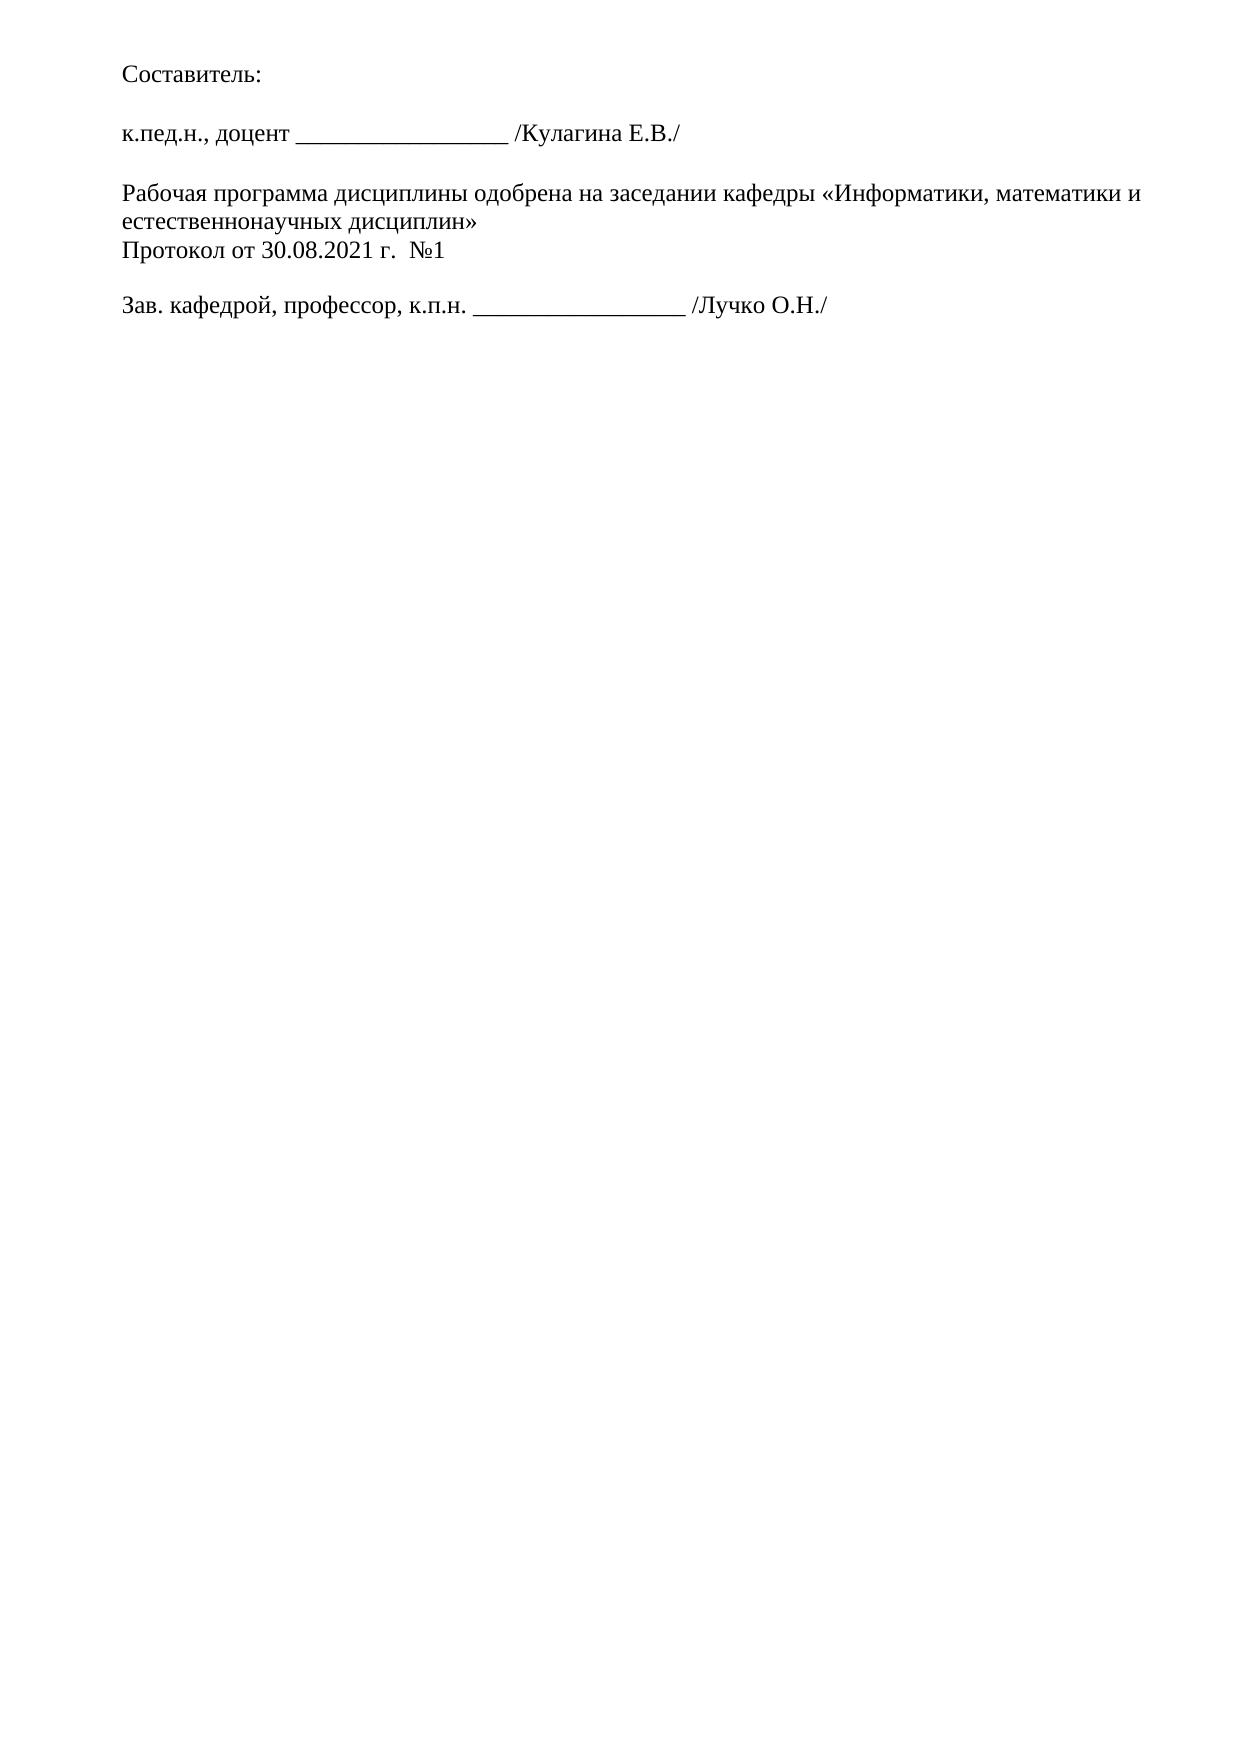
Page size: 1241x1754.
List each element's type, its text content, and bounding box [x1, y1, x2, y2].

table_header Составитель: к.пед.н., доцент _________________ /Кулагина Е.В./ Рабочая программа дисциплины одобрена на заседании кафедры «Информатики, математики и естественнонаучных дисциплин» Протокол от 30.08.2021 г. №1 [118, 59, 1188, 291]
table_cell Зав. кафедрой, профессор, к.п.н. _________________ /Лучко О.Н./ [118, 291, 1188, 319]
